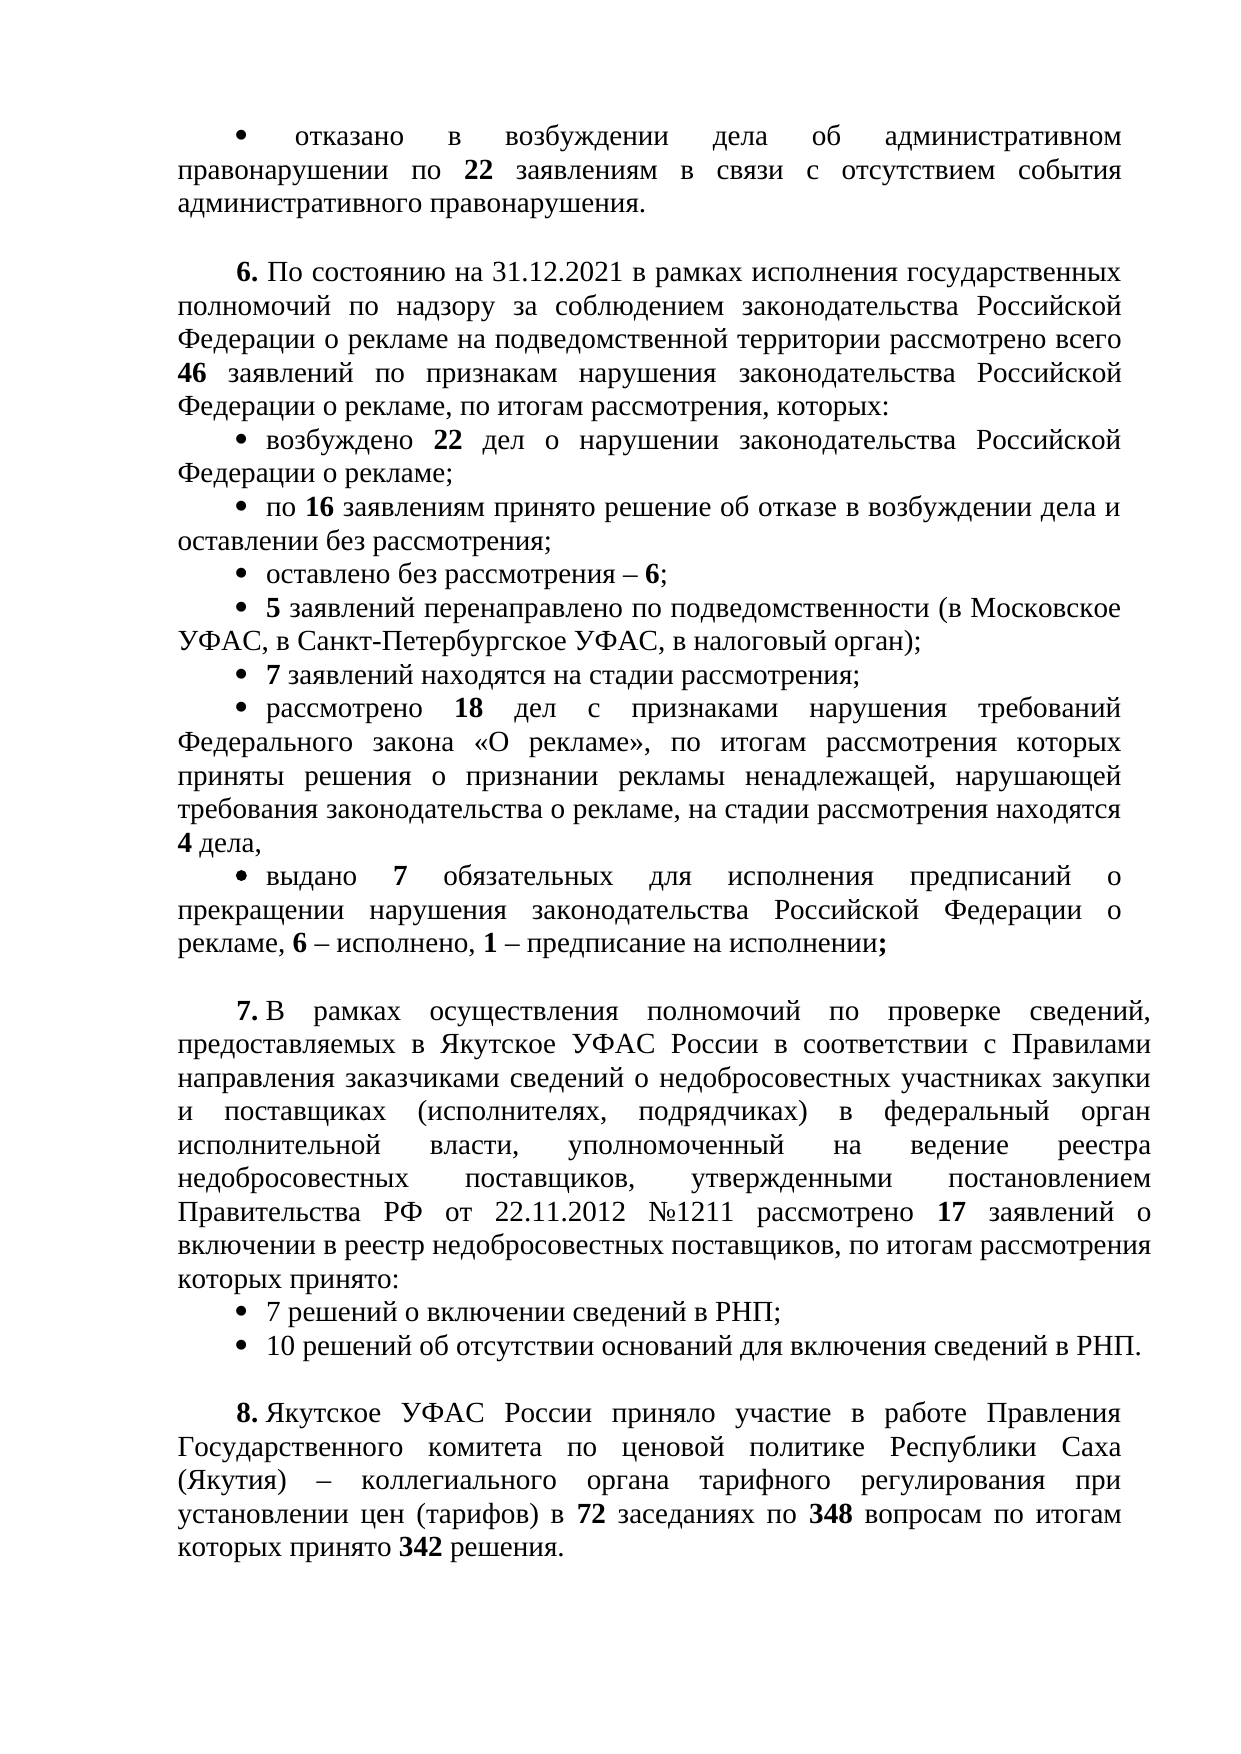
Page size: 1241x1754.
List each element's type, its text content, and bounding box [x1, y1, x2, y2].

list рассмотрено 18 дел с признаками нарушения требований Федерального закона «О рекламе», по итогам рассмотрения которых приняты решения о признании рекламы ненадлежащей, нарушающей требования законодательства о рекламе, на стадии рассмотрения находятся 4 дела, [177, 691, 1122, 858]
text 7. В рамках осуществления полномочий по проверке сведений, предоставляемых в Якутское УФАС России в соответствии с Правилами направления заказчиками сведений о недобросовестных участниках закупки и поставщиках (исполнителях, подрядчиках) в федеральный орган исполнительной власти, уполномоченный на ведение реестра недобросовестных поставщиков, утвержденными постановлением Правительства РФ от 22.11.2012 №1211 рассмотрено 17 заявлений о включении в реестр недобросовестных поставщиков, по итогам рассмотрения которых принято: [177, 993, 1152, 1294]
list 7 заявлений находятся на стадии рассмотрения; [177, 657, 1122, 691]
list по 16 заявлениям принято решение об отказе в возбуждении дела и оставлении без рассмотрения; [177, 489, 1122, 556]
list отказано в возбуждении дела об административном правонарушении по 22 заявлениям в связи с отсутствием события административного правонарушения. [177, 118, 1122, 219]
list 10 решений об отсутствии оснований для включения сведений в РНП. [177, 1328, 1152, 1362]
text 8. Якутское УФАС России приняло участие в работе Правления Государственного комитета по ценовой политике Республики Саха (Якутия) – коллегиального органа тарифного регулирования при установлении цен (тарифов) в 72 заседаниях по 348 вопросам по итогам которых принято 342 решения. [177, 1395, 1122, 1563]
list оставлено без рассмотрения – 6; [177, 556, 1122, 590]
list возбуждено 22 дел о нарушении законодательства Российской Федерации о рекламе; [177, 422, 1122, 489]
list выдано 7 обязательных для исполнения предписаний о прекращении нарушения законодательства Российской Федерации о рекламе, 6 – исполнено, 1 – предписание на исполнении; [177, 858, 1122, 959]
list 7 решений о включении сведений в РНП; [177, 1294, 1152, 1328]
text 6. По состоянию на 31.12.2021 в рамках исполнения государственных полномочий по надзору за соблюдением законодательства Российской Федерации о рекламе на подведомственной территории рассмотрено всего 46 заявлений по признакам нарушения законодательства Российской Федерации о рекламе, по итогам рассмотрения, которых: [177, 254, 1122, 422]
list 5 заявлений перенаправлено по подведомственности (в Московское УФАС, в Санкт-Петербургское УФАС, в налоговый орган); [177, 590, 1122, 657]
